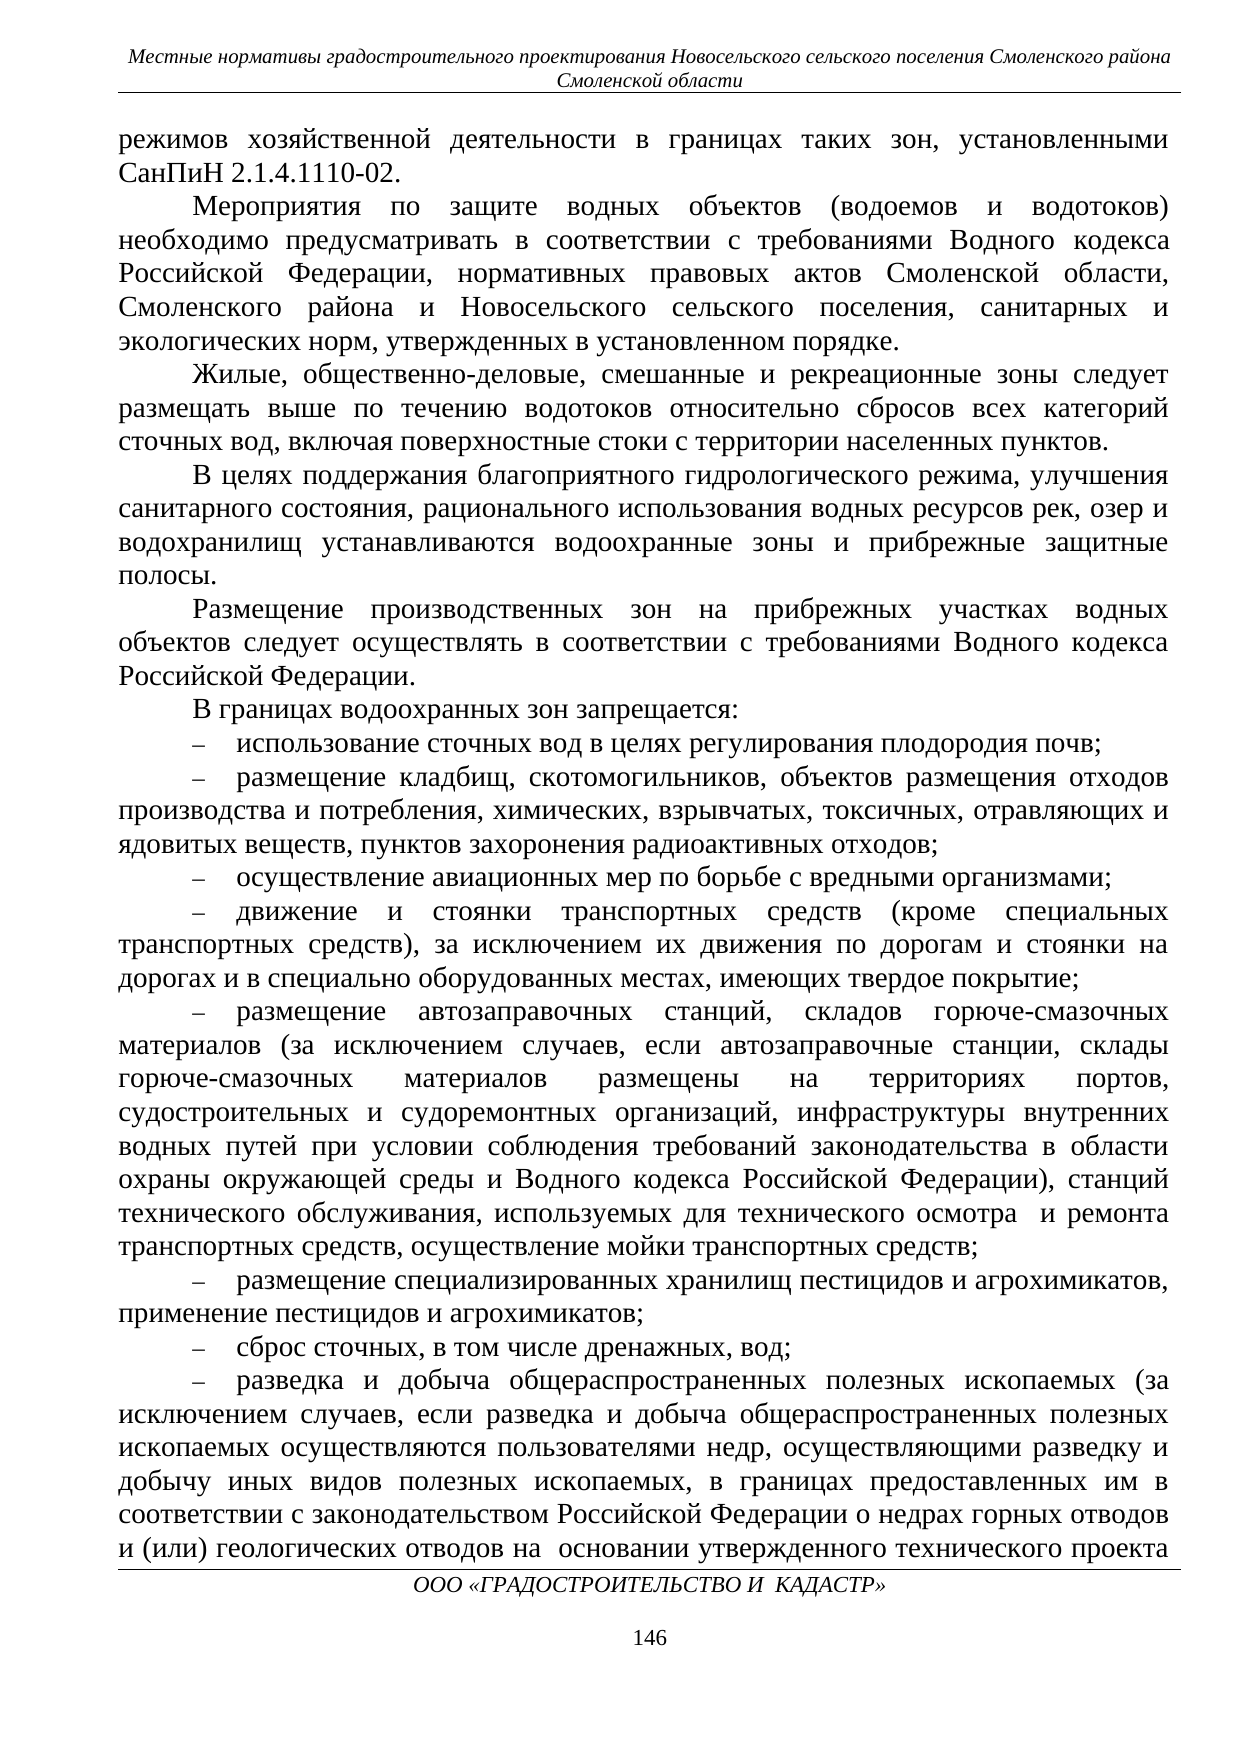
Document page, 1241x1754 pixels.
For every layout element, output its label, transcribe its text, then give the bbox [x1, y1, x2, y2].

list размещение кладбищ, скотомогильников, объектов размещения отходов производства и потребления, химических, взрывчатых, токсичных, отравляющих и ядовитых веществ, пунктов захоронения радиоактивных отходов; [118, 759, 1170, 859]
text Размещение производственных зон на прибрежных участках водных объектов следует осуществлять в соответствии с требованиями Водного кодекса Российской Федерации. [118, 591, 1169, 692]
list движение и стоянки транспортных средств (кроме специальных транспортных средств), за исключением их движения по дорогам и стоянки на дорогах и в специально оборудованных местах, имеющих твердое покрытие; [118, 893, 1169, 993]
text Жилые, общественно-деловые, смешанные и рекреационные зоны следует размещать выше по течению водотоков относительно сбросов всех категорий сточных вод, включая поверхностные стоки с территории населенных пунктов. [118, 356, 1169, 457]
list размещение автозаправочных станций, складов горюче-смазочных материалов (за исключением случаев, если автозаправочные станции, склады горюче-смазочных материалов размещены на территориях портов, судостроительных и судоремонтных организаций, инфраструктуры внутренних водных путей при условии соблюдения требований законодательства в области охраны окружающей среды и Водного кодекса Российской Федерации), станций технического обслуживания, используемых для технического осмотра и ремонта транспортных средств, осуществление мойки транспортных средств; [118, 993, 1170, 1262]
text Мероприятия по защите водных объектов (водоемов и водотоков) необходимо предусматривать в соответствии с требованиями Водного кодекса Российской Федерации, нормативных правовых актов Смоленской области, Смоленского района и Новосельского сельского поселения, санитарных и экологических норм, утвержденных в установленном порядке. [118, 188, 1170, 356]
list использование сточных вод в целях регулирования плодородия почв; [118, 725, 1181, 759]
list сброс сточных, в том числе дренажных, вод; [118, 1329, 1181, 1362]
text В целях поддержания благоприятного гидрологического режима, улучшения санитарного состояния, рационального использования водных ресурсов рек, озер и водохранилищ устанавливаются водоохранные зоны и прибрежные защитные полосы. [118, 457, 1169, 591]
list размещение специализированных хранилищ пестицидов и агрохимикатов, применение пестицидов и агрохимикатов; [118, 1262, 1169, 1329]
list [118, 1362, 1170, 1564]
text В границах водоохранных зон запрещается: [118, 692, 1181, 725]
list осуществление авиационных мер по борьбе с вредными организмами; [118, 859, 1181, 893]
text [118, 121, 1169, 188]
